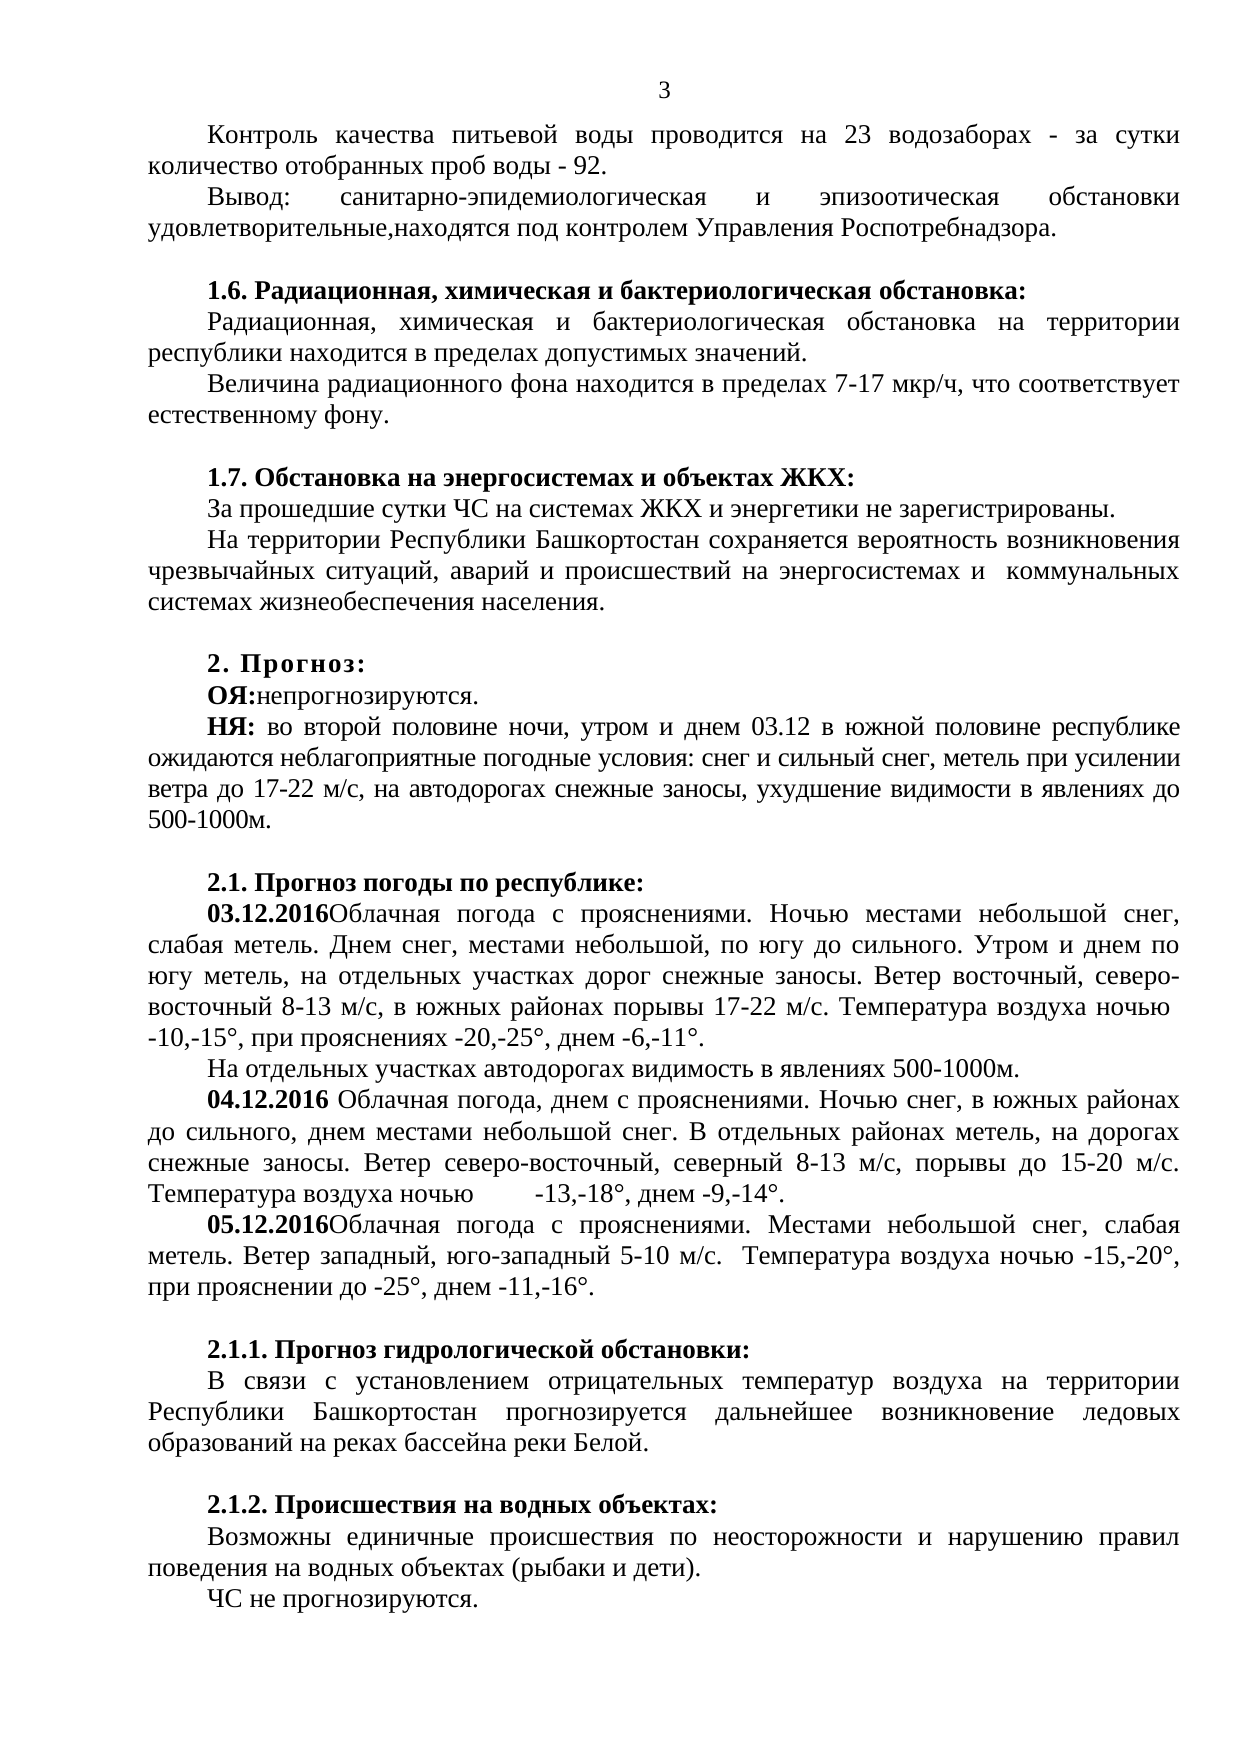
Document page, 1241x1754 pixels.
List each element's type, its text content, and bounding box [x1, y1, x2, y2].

text На отдельных участках автодорогах видимость в явлениях 500-1000м. [148, 1052, 1181, 1084]
text На территории Республики Башкортостан сохраняется вероятность возникновения чрезвычайных ситуаций, аварий и происшествий на энергосистемах и коммунальных системах жизнеобеспечения населения. [148, 523, 1181, 616]
text Радиационная, химическая и бактериологическая обстановка на территории республики находится в пределах допустимых значений. [148, 305, 1181, 367]
text Вывод: санитарно-эпидемиологическая и эпизоотическая обстановки удовлетворительные,находятся под контролем Управления Роспотребнадзора. [148, 180, 1181, 243]
text За прошедшие сутки ЧС на системах ЖКХ и энергетики не зарегистрированы. [148, 492, 1181, 523]
text 2.1.2. Происшествия на водных объектах: [148, 1488, 1181, 1520]
text ЧС не прогнозируются. [148, 1582, 1181, 1613]
text 2.1. Прогноз погоды по республике: [148, 866, 1181, 897]
text НЯ: во второй половине ночи, утром и днем 03.12 в южной половине республике ожидаются неблагоприятные погодные условия: снег и сильный снег, метель при усилении ветра до 17-22 м/с, на автодорогах снежные заносы, ухудшение видимости в явлениях до 500-1000м. [148, 710, 1181, 834]
text 2.1.1. Прогноз гидрологической обстановки: [148, 1333, 1181, 1364]
text В связи с установлением отрицательных температур воздуха на территории Республики Башкортостан прогнозируется дальнейшее возникновение ледовых образований на реках бассейна реки Белой. [148, 1364, 1181, 1457]
text 1.7. Обстановка на энергосистемах и объектах ЖКХ: [148, 461, 1181, 492]
text 1.6. Радиационная, химическая и бактериологическая обстановка: [148, 274, 1181, 305]
text Контроль качества питьевой воды проводится на 23 водозаборах - за сутки количество отобранных проб воды - 92. [148, 118, 1181, 180]
text 03.12.2016Облачная погода с прояснениями. Ночью местами небольшой снег, слабая метель. Днем снег, местами небольшой, по югу до сильного. Утром и днем по югу метель, на отдельных участках дорог снежные заносы. Ветер восточный, северо-восточный 8-13 м/с, в южных районах порывы 17-22 м/с. Температура воздуха ночью -10,-15°, при прояснениях -20,-25°, днем -6,-11°. [148, 897, 1181, 1052]
text 2. Прогноз: [148, 648, 1181, 679]
text ОЯ:непрогнозируются. [148, 679, 1181, 710]
text 04.12.2016 Облачная погода, днем с прояснениями. Ночью снег, в южных районах до сильного, днем местами небольшой снег. В отдельных районах метель, на дорогах снежные заносы. Ветер северо-восточный, северный 8-13 м/с, порывы до 15-20 м/с. Температура воздуха ночью -13,-18°, днем -9,-14°. [148, 1084, 1181, 1208]
text 05.12.2016Облачная погода с прояснениями. Местами небольшой снег, слабая метель. Ветер западный, юго-западный 5-10 м/с. Температура воздуха ночью -15,-20°, при прояснении до -25°, днем -11,-16°. [148, 1208, 1181, 1302]
text Величина радиационного фона находится в пределах 7-17 мкр/ч, что соответствует естественному фону. [148, 367, 1181, 429]
text Возможны единичные происшествия по неосторожности и нарушению правил поведения на водных объектах (рыбаки и дети). [148, 1520, 1181, 1582]
